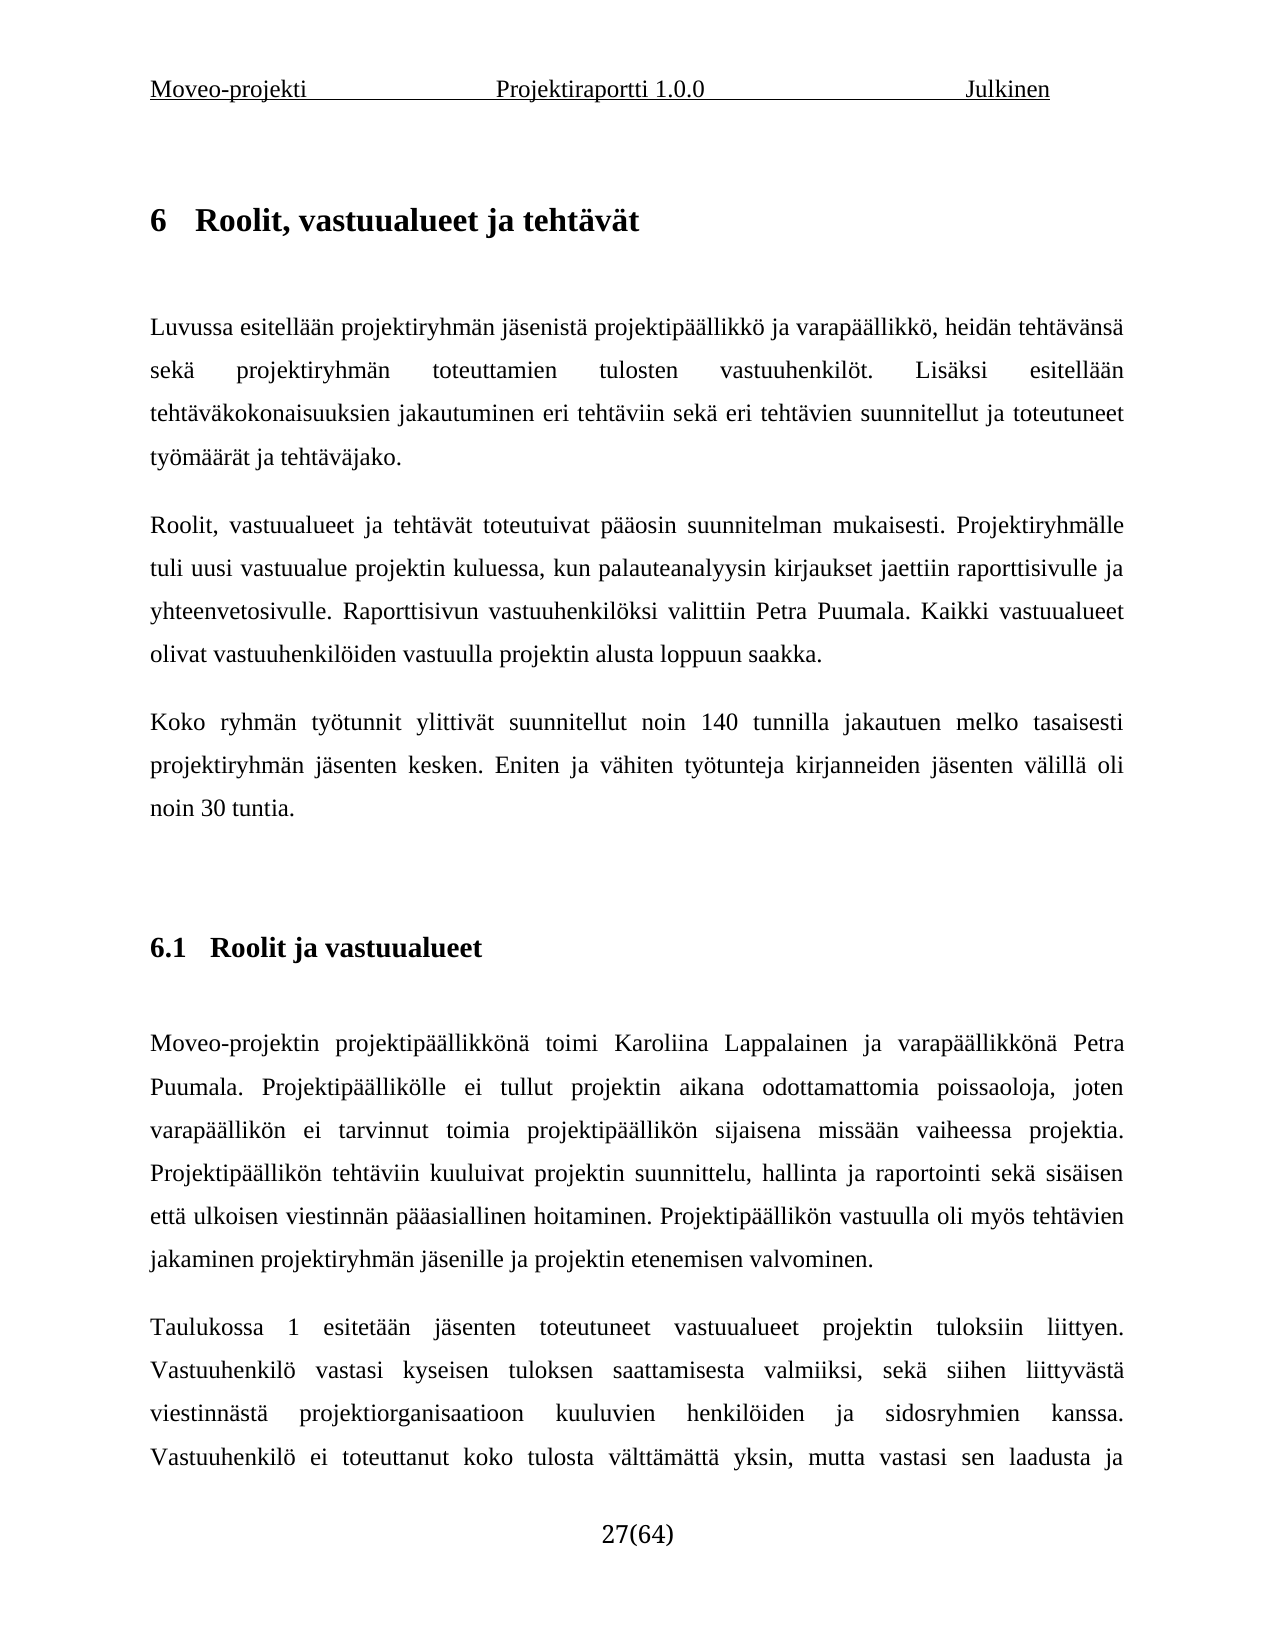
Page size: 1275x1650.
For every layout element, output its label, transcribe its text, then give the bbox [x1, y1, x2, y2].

text Moveo-projektin projektipäällikkönä toimi Karoliina Lappalainen ja varapäällikkönä Petra Puumala. Projektipäällikölle ei tullut projektin aikana odottamattomia poissaoloja, joten varapäällikön ei tarvinnut toimia projektipäällikön sijaisena missään vaiheessa projektia. Projektipäällikön tehtäviin kuuluivat projektin suunnittelu, hallinta ja raportointi sekä sisäisen että ulkoisen viestinnän pääasiallinen hoitaminen. Projektipäällikön vastuulla oli myös tehtävien jakaminen projektiryhmän jäsenille ja projektin etenemisen valvominen. [150, 1028, 1125, 1273]
text Luvussa esitellään projektiryhmän jäsenistä projektipäällikkö ja varapäällikkö, heidän tehtävänsä sekä projektiryhmän toteuttamien tulosten vastuuhenkilöt. Lisäksi esitellään tehtäväkokonaisuuksien jakautuminen eri tehtäviin sekä eri tehtävien suunnitellut ja toteutuneet työmäärät ja tehtäväjako. [150, 312, 1125, 470]
subtitle Roolit ja vastuualueet [150, 930, 1125, 963]
subtitle Roolit, vastuualueet ja tehtävät [150, 200, 1125, 238]
text Roolit, vastuualueet ja tehtävät toteutuivat pääosin suunnitelman mukaisesti. Projektiryhmälle tuli uusi vastuualue projektin kuluessa, kun palauteanalyysin kirjaukset jaettiin raporttisivulle ja yhteenvetosivulle. Raporttisivun vastuuhenkilöksi valittiin Petra Puumala. Kaikki vastuualueet olivat vastuuhenkilöiden vastuulla projektin alusta loppuun saakka. [150, 510, 1125, 668]
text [150, 1312, 1125, 1470]
text Koko ryhmän työtunnit ylittivät suunnitellut noin 140 tunnilla jakautuen melko tasaisesti projektiryhmän jäsenten kesken. Eniten ja vähiten työtunteja kirjanneiden jäsenten välillä oli noin 30 tuntia. [150, 707, 1125, 822]
